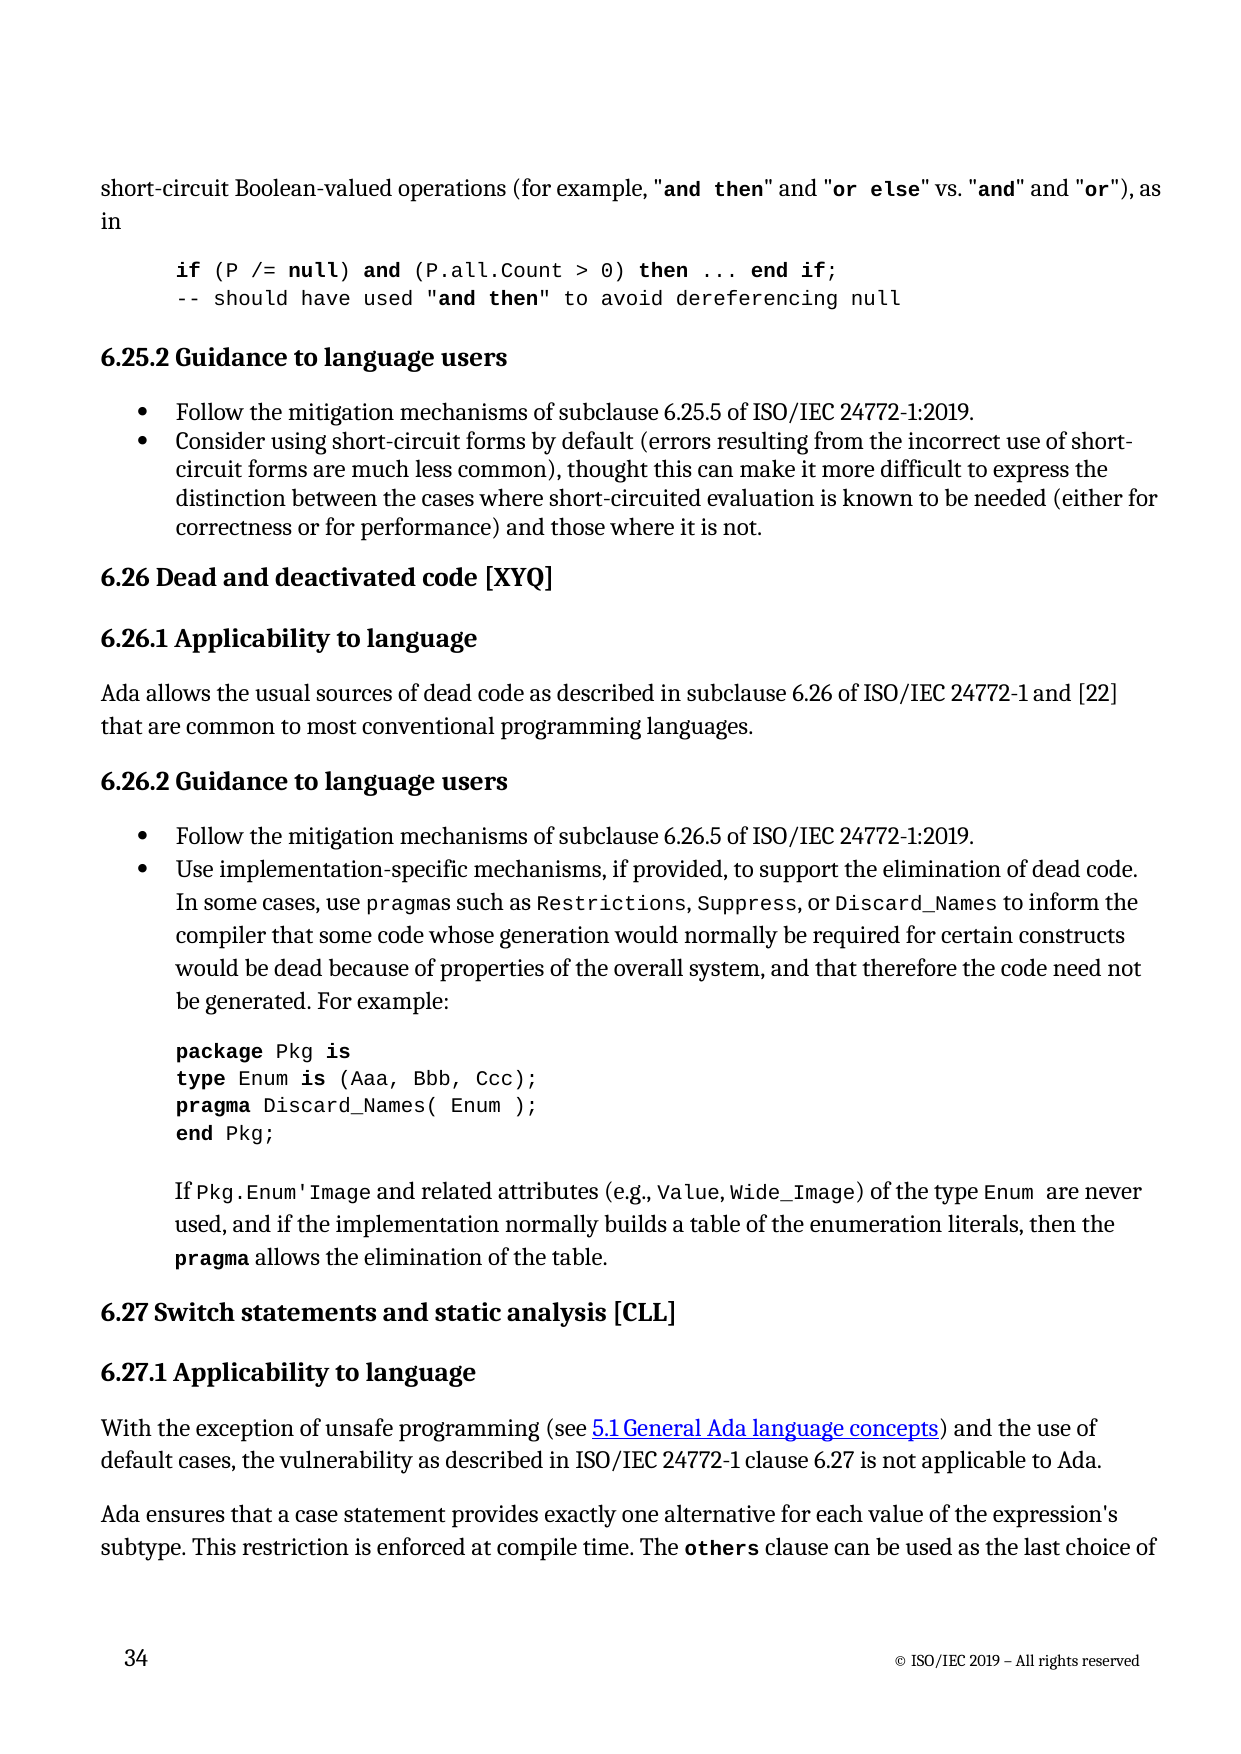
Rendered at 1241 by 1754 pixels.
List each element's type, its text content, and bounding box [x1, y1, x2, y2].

text With the exception of unsafe programming (see 5.1 General Ada language concepts) and the use of default cases, the vulnerability as described in ISO/IEC 24772-1 clause 6.27 is not applicable to Ada. [101, 1413, 1164, 1475]
text type Enum is (Aaa, Bbb, Ccc); [101, 1068, 1164, 1092]
subtitle 6.26 Dead and deactivated code [XYQ] [101, 562, 1164, 594]
subtitle 6.26.1 Applicability to language [101, 623, 1164, 654]
list Consider using short-circuit forms by default (errors resulting from the incorrect use of short-circuit forms are much less common), thought this can make it more difficult to express the distinction between the cases where short-circuited evaluation is known to be needed (either for correctness or for performance) and those where it is not. [138, 427, 1164, 542]
text If Pkg.Enum'Image and related attributes (e.g., Value, Wide_Image) of the type Enum are never used, and if the implementation normally builds a table of the enumeration literals, then the pragma allows the elimination of the table. [174, 1177, 1164, 1272]
text -- should have used "and then" to avoid dereferencing null [101, 288, 1164, 311]
list Use implementation-specific mechanisms, if provided, to support the elimination of dead code. In some cases, use pragmas such as Restrictions, Suppress, or Discard_Names to inform the compiler that some code whose generation would normally be required for certain constructs would be dead because of properties of the overall system, and that therefore the code need not be generated. For example: [138, 855, 1164, 1016]
text if (P /= null) and (P.all.Count > 0) then ... end if; [101, 260, 1164, 284]
text package Pkg is [101, 1041, 1164, 1064]
text Ada allows the usual sources of dead code as described in subclause 6.26 of ISO/IEC 24772-1 and [22] that are common to most conventional programming languages. [101, 679, 1164, 741]
text pragma Discard_Names( Enum ); [101, 1095, 1164, 1119]
text end Pkg; [101, 1122, 1164, 1146]
subtitle 6.26.2 Guidance to language users [101, 766, 1164, 797]
subtitle 6.27.1 Applicability to language [101, 1357, 1164, 1389]
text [101, 1500, 1164, 1562]
subtitle 6.25.2 Guidance to language users [101, 342, 1164, 373]
subtitle 6.27 Switch statements and static analysis [CLL] [101, 1297, 1164, 1328]
list Follow the mitigation mechanisms of subclause 6.25.5 of ISO/IEC 24772-1:2019. [138, 398, 1164, 427]
list Follow the mitigation mechanisms of subclause 6.26.5 of ISO/IEC 24772-1:2019. [138, 822, 1164, 851]
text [101, 173, 1164, 235]
